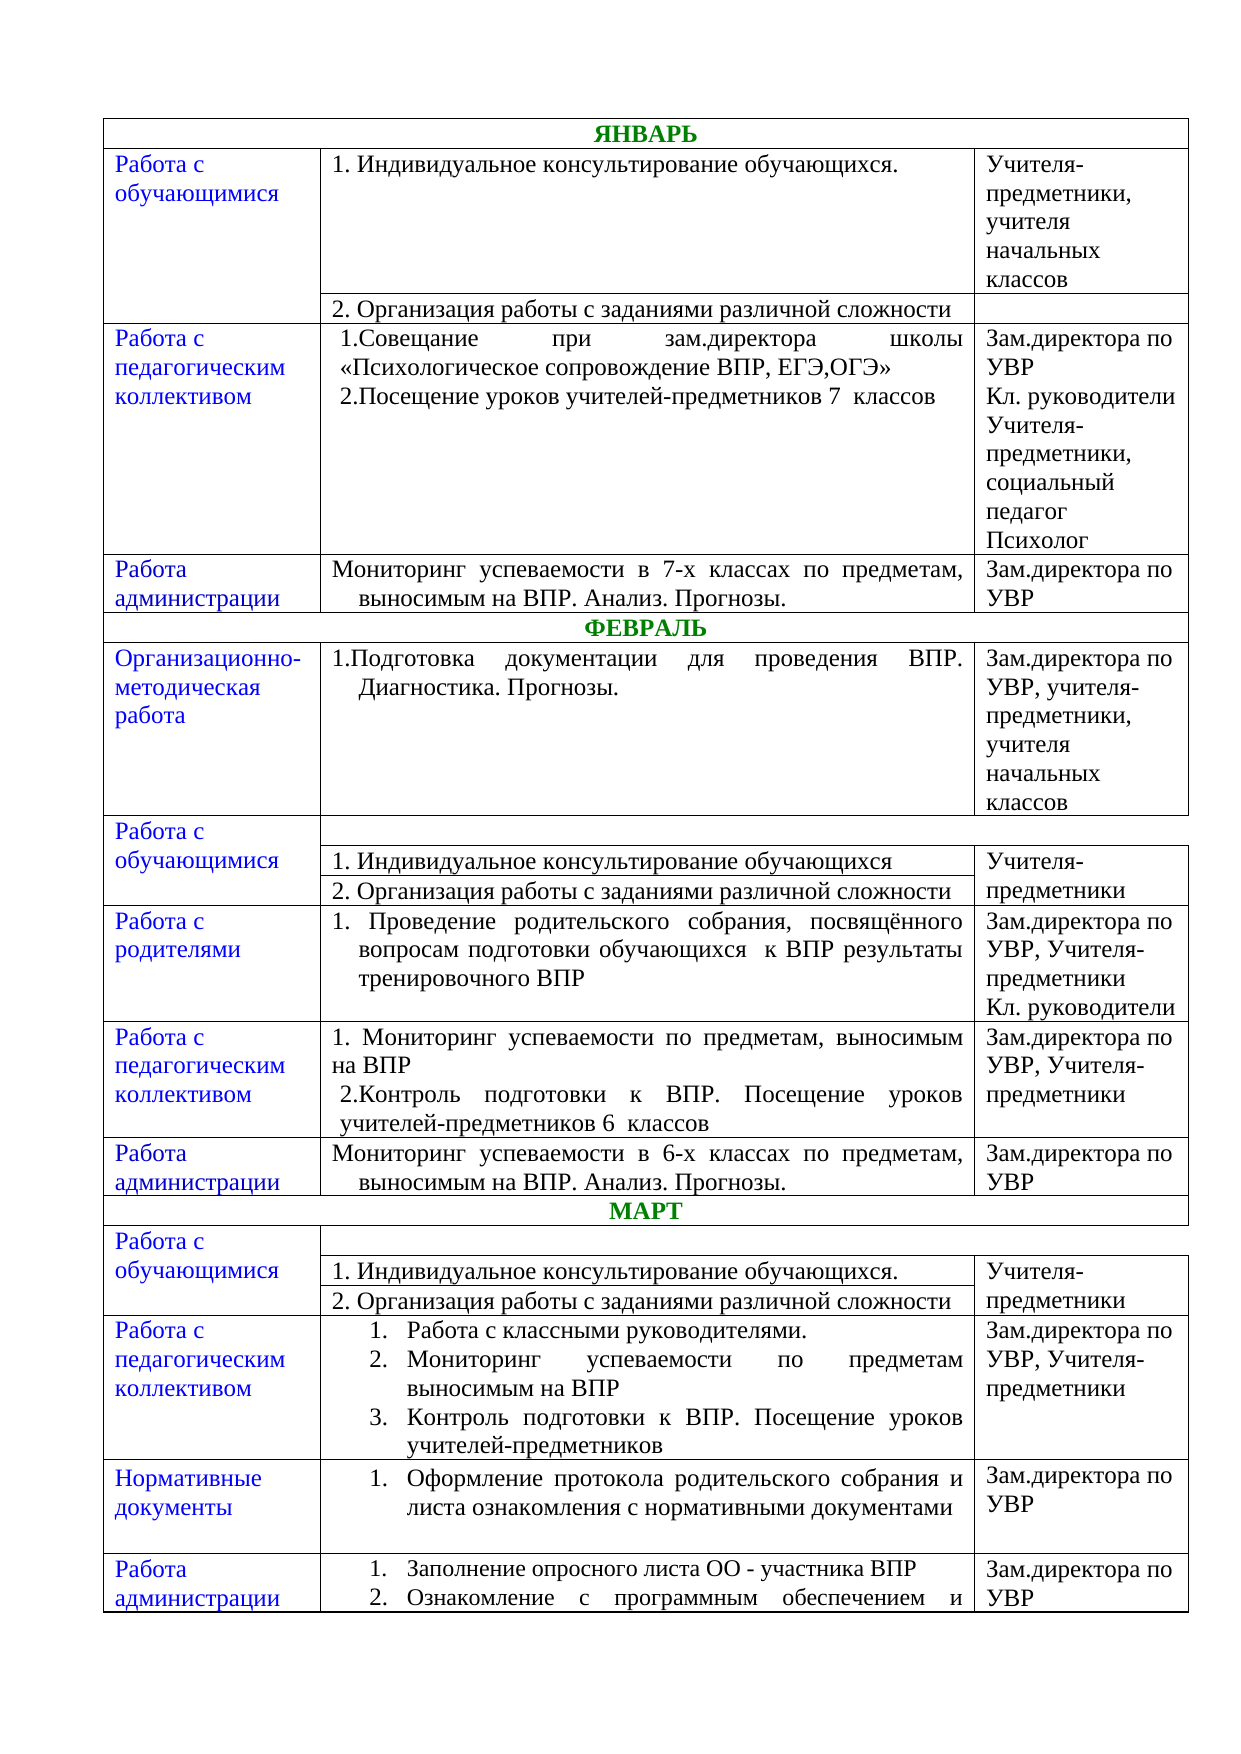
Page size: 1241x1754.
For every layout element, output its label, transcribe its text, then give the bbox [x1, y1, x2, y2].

table_cell 1. Индивидуальное консультирование обучающихся [321, 846, 974, 875]
table_cell Зам.директора по УВР, Учителя-предметники Кл. руководители [975, 906, 1188, 1021]
table_cell Зам.директора по УВР [975, 1460, 1188, 1553]
table_cell Работа с педагогическим коллективом [104, 324, 320, 553]
table_cell Работа с обучающимися [104, 149, 320, 322]
table_cell Оформление протокола родительского собрания и листа ознакомления с нормативными документами [321, 1460, 974, 1553]
table_cell Работа с обучающимися [104, 816, 320, 905]
table_cell Работа администрации [104, 1138, 320, 1195]
table_cell 2. Организация работы с заданиями различной сложности [321, 1286, 974, 1314]
table_cell Работа с педагогическим коллективом [104, 1316, 320, 1459]
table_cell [104, 1554, 320, 1611]
table_cell Работа администрации [104, 555, 320, 612]
table_cell Зам.директора по УВР, Учителя-предметники [975, 1316, 1188, 1459]
table_cell 2. Организация работы с заданиями различной сложности [321, 876, 974, 905]
table_cell Зам.директора по УВР Кл. руководители Учителя-предметники, социальный педагог Психолог [975, 324, 1188, 553]
table_cell Работа с родителями [104, 906, 320, 1021]
table_cell Учителя-предметники, учителя начальных классов [975, 149, 1188, 293]
table_cell 1. Проведение родительского собрания, посвящённого вопросам подготовки обучающихся к ВПР результаты тренировочного ВПР [321, 906, 974, 1021]
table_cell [321, 1554, 974, 1611]
table_cell [975, 294, 1188, 322]
table_cell Учителя-предметники [975, 1256, 1188, 1314]
table_cell 1. Мониторинг успеваемости по предметам, выносимым на ВПР 2.Контроль подготовки к ВПР. Посещение уроков учителей-предметников 6 классов [321, 1022, 974, 1137]
table_cell ЯНВАРЬ [104, 119, 1188, 148]
table_cell 2. Организация работы с заданиями различной сложности [321, 294, 974, 322]
table_cell Зам.директора по УВР [975, 1138, 1188, 1195]
table_cell Зам.директора по УВР, Учителя-предметники [975, 1022, 1188, 1137]
table_cell Работа с классными руководителями. Мониторинг успеваемости по предметам выносимым на ВПР Контроль подготовки к ВПР. Посещение уроков учителей-предметников [321, 1316, 974, 1459]
table_cell Работа с педагогическим коллективом [104, 1022, 320, 1137]
table_cell Работа с обучающимися [104, 1226, 320, 1314]
table_cell 1. Индивидуальное консультирование обучающихся. [321, 1256, 974, 1285]
table_cell МАРТ [104, 1196, 1188, 1225]
table_cell 1.Подготовка документации для проведения ВПР. Диагностика. Прогнозы. [321, 643, 974, 815]
table_cell Зам.директора по УВР, учителя-предметники, учителя начальных классов [975, 643, 1188, 815]
table_cell Мониторинг успеваемости в 7-х классах по предметам, выносимым на ВПР. Анализ. Прогнозы. [321, 555, 974, 612]
table_cell Мониторинг успеваемости в 6-х классах по предметам, выносимым на ВПР. Анализ. Прогнозы. [321, 1138, 974, 1195]
table_cell 1. Индивидуальное консультирование обучающихся. [321, 149, 974, 293]
table_cell Организационно- методическая работа [104, 643, 320, 815]
table_cell ФЕВРАЛЬ [104, 613, 1188, 642]
table_cell Зам.директора по УВР [975, 555, 1188, 612]
table_cell 1.Совещание при зам.директора школы «Психологическое сопровождение ВПР, ЕГЭ,ОГЭ» 2.Посещение уроков учителей-предметников 7 классов [321, 324, 974, 553]
table_cell Нормативные документы [104, 1460, 320, 1553]
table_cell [975, 1554, 1188, 1611]
table_cell Учителя-предметники [975, 846, 1188, 905]
